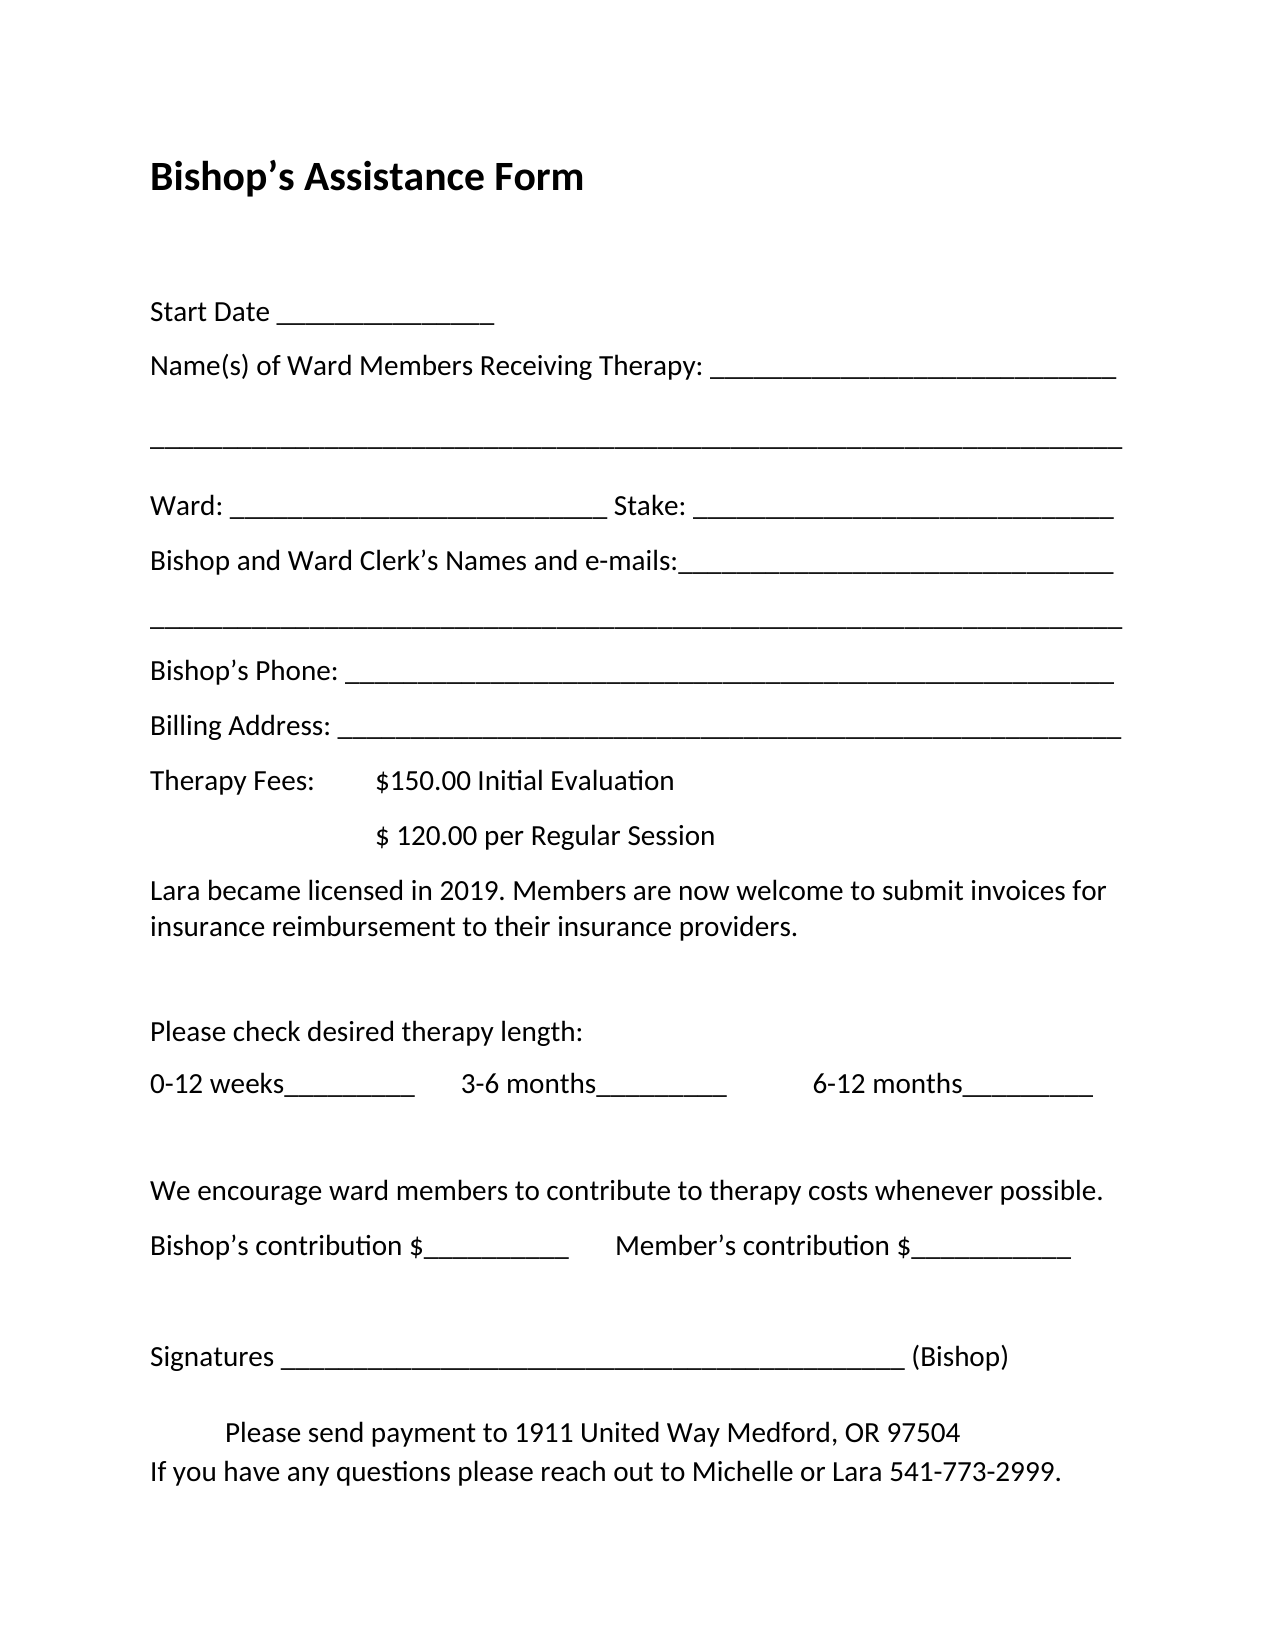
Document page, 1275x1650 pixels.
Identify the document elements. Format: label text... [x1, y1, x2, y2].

text Please send payment to 1911 United Way Medford, OR 97504 [150, 1414, 1125, 1450]
text Billing Address: ______________________________________________________ [150, 707, 1125, 743]
text ___________________________________________________________________ [150, 597, 1125, 633]
text Bishop’s Phone: _____________________________________________________ [150, 652, 1125, 688]
text Bishop’s Assistance Form [150, 150, 1125, 201]
text Name(s) of Ward Members Receiving Therapy: ____________________________ [150, 347, 1125, 382]
text If you have any questions please reach out to Michelle or Lara 541-773-2999. [150, 1453, 1125, 1489]
text Lara became licensed in 2019. Members are now welcome to submit invoices for insurance reimbursement to their insurance providers. [150, 872, 1125, 944]
text ___________________________________________________________________ [150, 417, 1125, 452]
text $ 120.00 per Regular Session [150, 817, 1125, 853]
text Signatures ___________________________________________ (Bishop) [150, 1338, 1125, 1373]
text Bishop and Ward Clerk’s Names and e-mails:______________________________ [150, 542, 1125, 577]
text We encourage ward members to contribute to therapy costs whenever possible. [150, 1172, 1125, 1208]
text Bishop’s contribution $__________ Member’s contribution $___________ [150, 1227, 1125, 1263]
text Start Date _______________ [150, 293, 1125, 329]
text Ward: __________________________ Stake: _____________________________ [150, 487, 1125, 522]
text Therapy Fees: $150.00 Initial Evaluation [150, 762, 1125, 798]
text Please check desired therapy length: [150, 1013, 1125, 1048]
text 0-12 weeks_________ 3-6 months_________ 6-12 months_________ [150, 1065, 1125, 1101]
